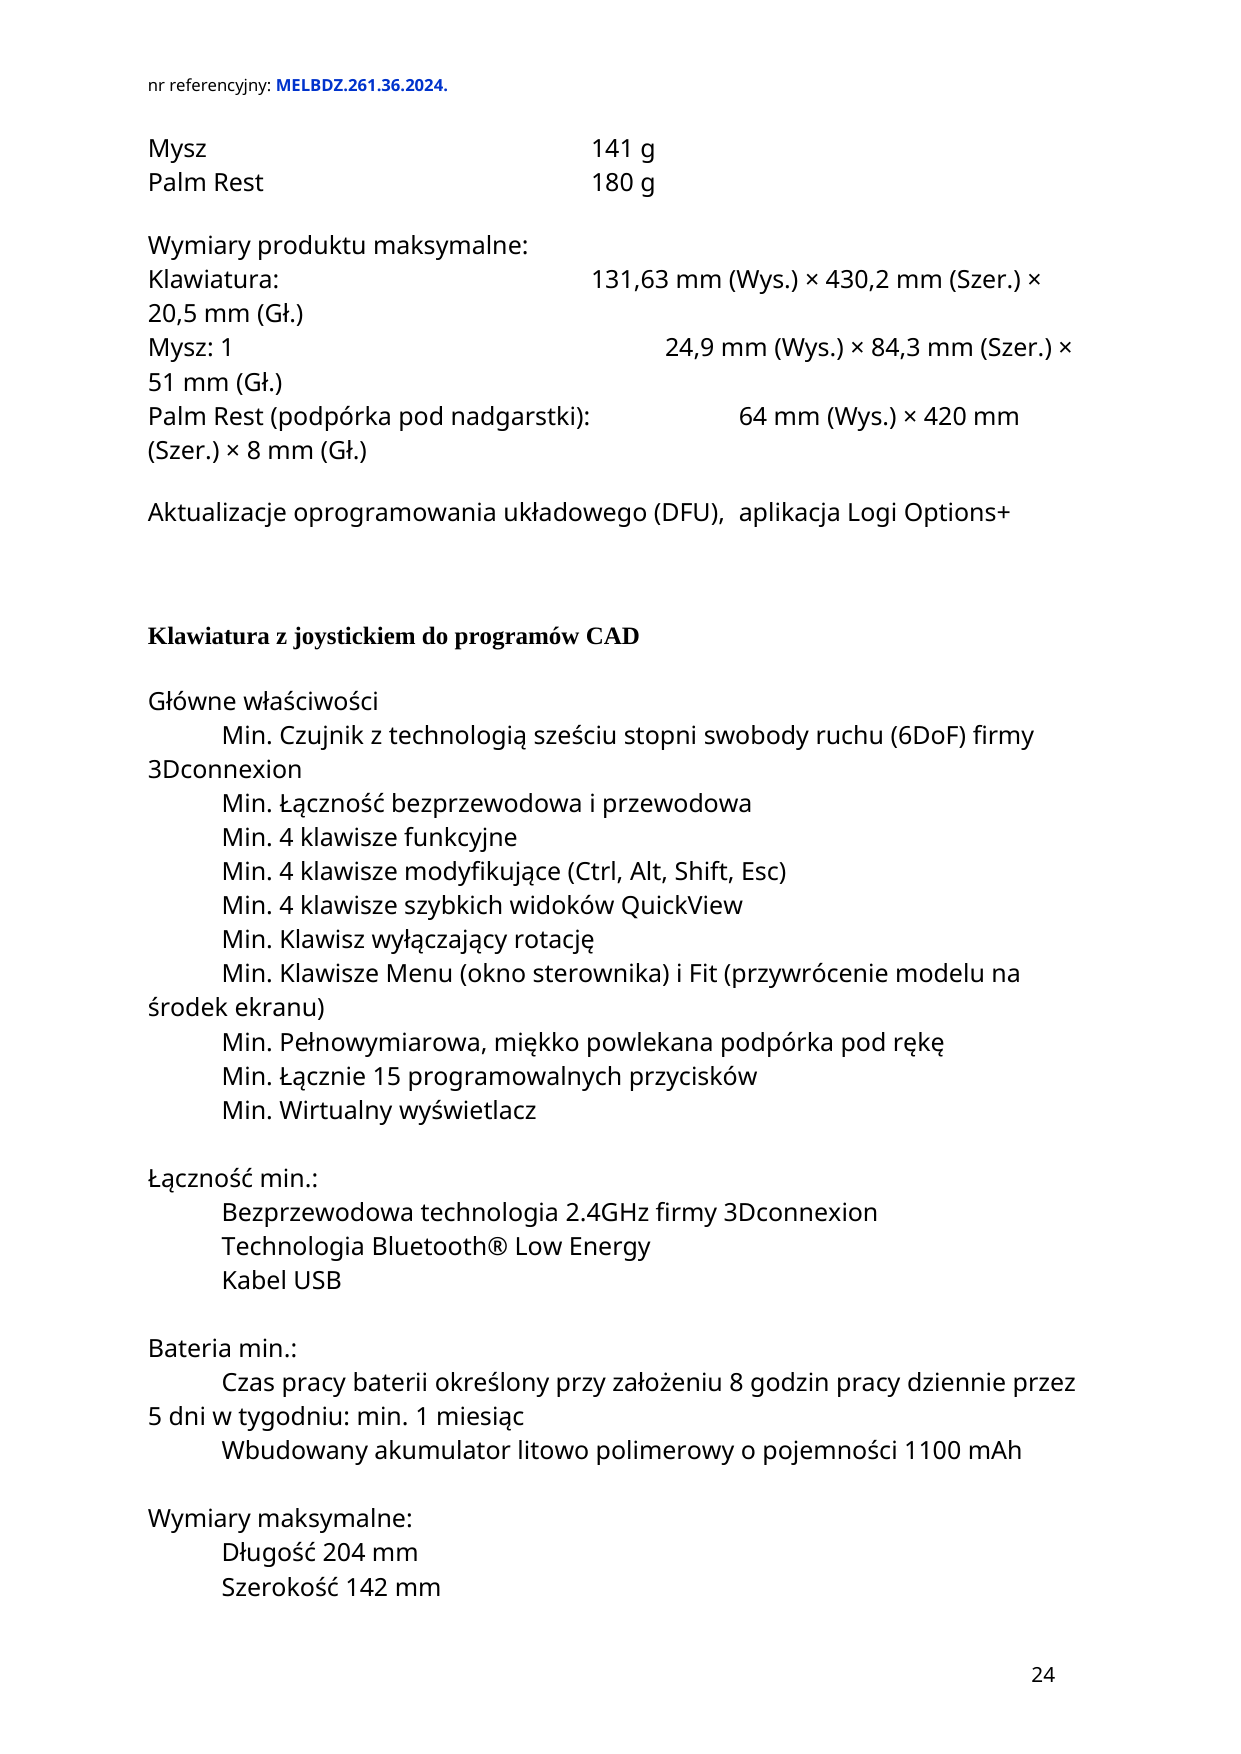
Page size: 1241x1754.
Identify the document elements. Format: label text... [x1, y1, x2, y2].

text Min. Czujnik z technologią sześciu stopni swobody ruchu (6DoF) firmy 3Dconnexion [148, 718, 1092, 786]
text Min. Klawisze Menu (okno sterownika) i Fit (przywrócenie modelu na środek ekranu) [148, 956, 1092, 1024]
text Bateria min.: [148, 1331, 1092, 1365]
text Klawiatura z joystickiem do programów CAD [148, 621, 1092, 649]
text Mysz: 1 24,9 mm (Wys.) × 84,3 mm (Szer.) × 51 mm (Gł.) [148, 330, 1092, 398]
text Wymiary maksymalne: [148, 1501, 1092, 1535]
text Główne właściwości [148, 683, 1092, 718]
text Aktualizacje oprogramowania układowego (DFU), aplikacja Logi Options+ [148, 495, 1092, 529]
text Łączność min.: [148, 1160, 1092, 1194]
text Min. 4 klawisze funkcyjne [148, 820, 1092, 854]
text Min. Łącznie 15 programowalnych przycisków [148, 1058, 1092, 1092]
text Wymiary produktu maksymalne: Klawiatura: 131,63 mm (Wys.) × 430,2 mm (Szer.) × 20,5 mm (Gł.) [148, 228, 1092, 330]
text Palm Rest (podpórka pod nadgarstki): 64 mm (Wys.) × 420 mm (Szer.) × 8 mm (Gł.) [148, 398, 1092, 495]
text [148, 131, 1092, 228]
text Min. Łączność bezprzewodowa i przewodowa [148, 786, 1092, 820]
text Długość 204 mm [148, 1535, 1092, 1569]
text Technologia Bluetooth® Low Energy [148, 1228, 1092, 1263]
text Min. Wirtualny wyświetlacz [148, 1092, 1092, 1126]
text Szerokość 142 mm [148, 1569, 1092, 1603]
text Min. 4 klawisze modyfikujące (Ctrl, Alt, Shift, Esc) [148, 854, 1092, 888]
text Min. 4 klawisze szybkich widoków QuickView [148, 888, 1092, 922]
text Wbudowany akumulator litowo polimerowy o pojemności 1100 mAh [148, 1433, 1092, 1467]
text Czas pracy baterii określony przy założeniu 8 godzin pracy dziennie przez 5 dni w tygodniu: min. 1 miesiąc [148, 1365, 1092, 1433]
text Min. Klawisz wyłączający rotację [148, 922, 1092, 956]
text Bezprzewodowa technologia 2.4GHz firmy 3Dconnexion [148, 1194, 1092, 1228]
text Kabel USB [148, 1263, 1092, 1297]
text Min. Pełnowymiarowa, miękko powlekana podpórka pod rękę [148, 1024, 1092, 1058]
